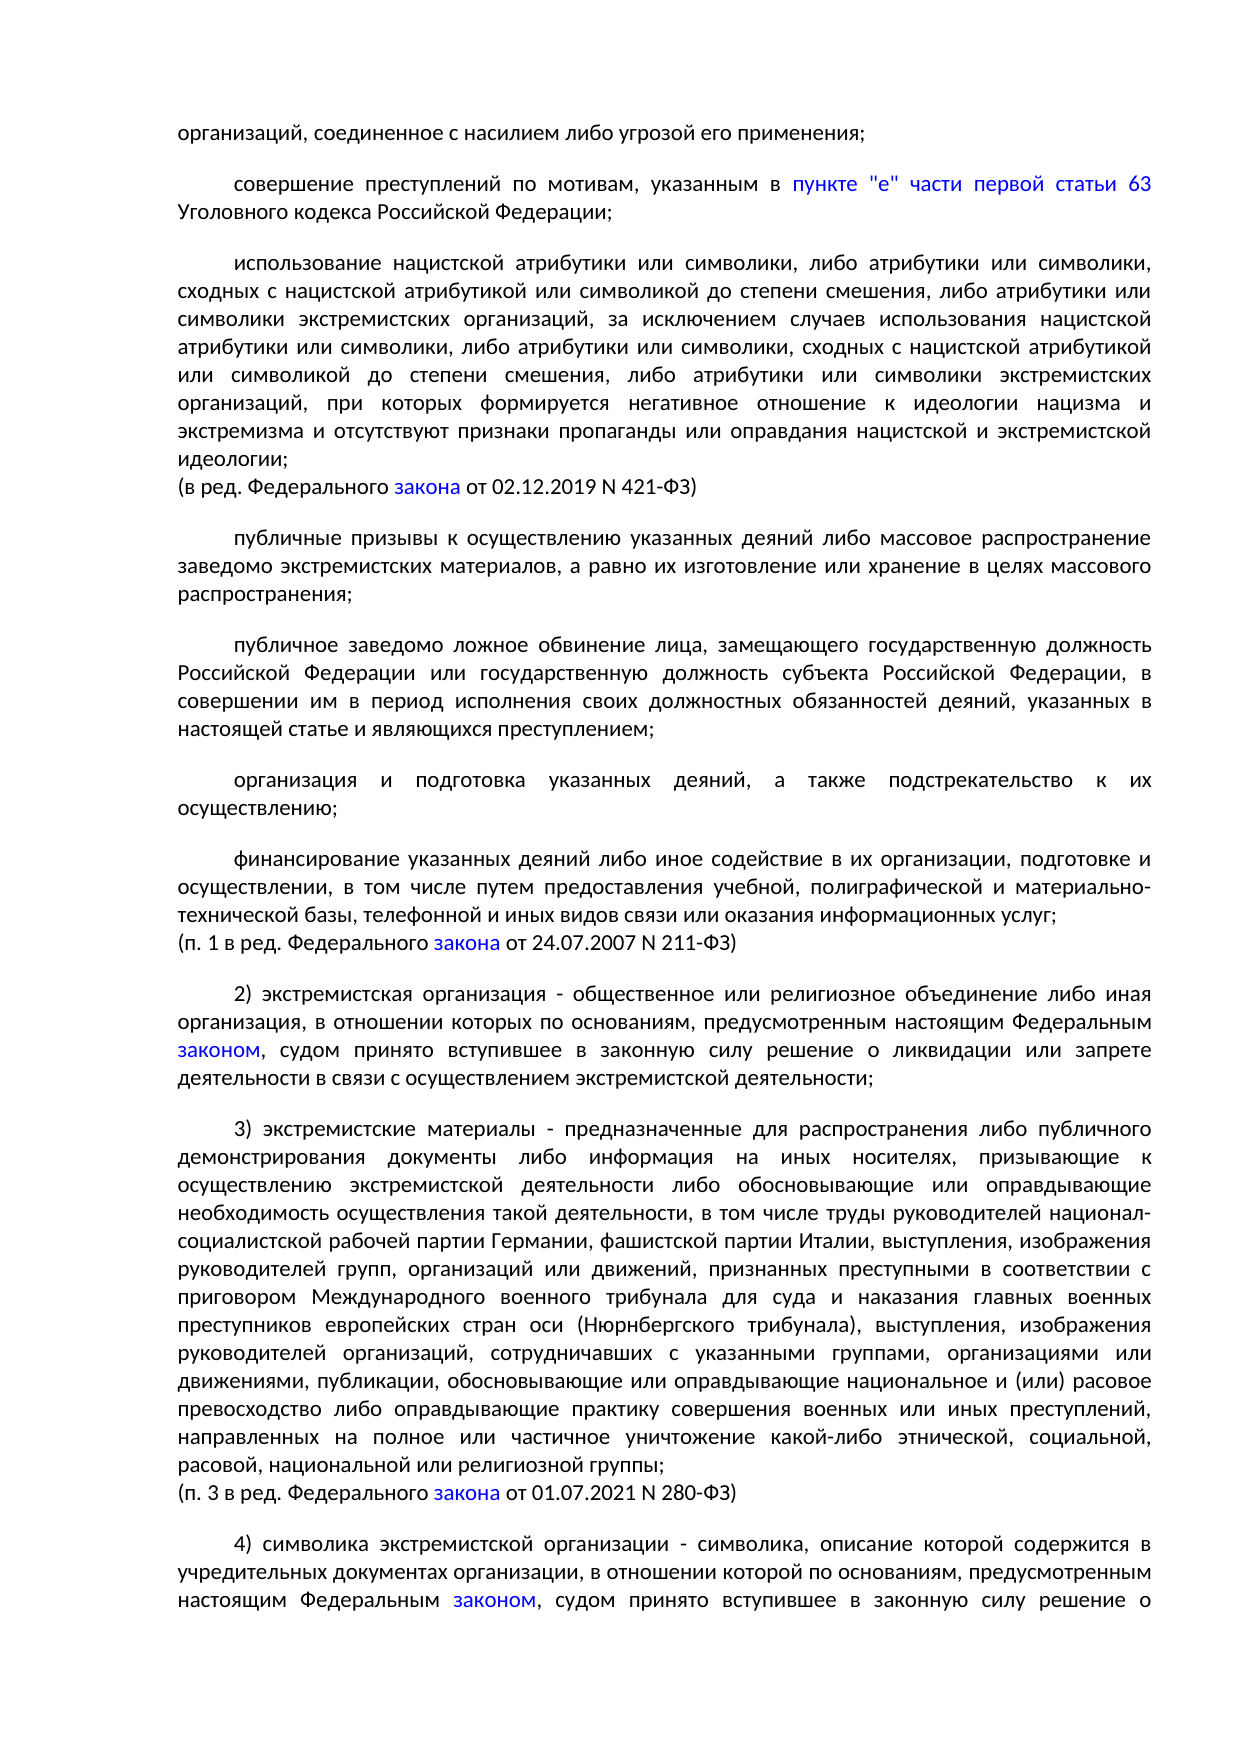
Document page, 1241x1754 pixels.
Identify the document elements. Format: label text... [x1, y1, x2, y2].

text публичные призывы к осуществлению указанных деяний либо массовое распространение заведомо экстремистских материалов, а равно их изготовление или хранение в целях массового распространения; [177, 523, 1152, 607]
text финансирование указанных деяний либо иное содействие в их организации, подготовке и осуществлении, в том числе путем предоставления учебной, полиграфической и материально-технической базы, телефонной и иных видов связи или оказания информационных услуг; [177, 844, 1152, 928]
text 2) экстремистская организация - общественное или религиозное объединение либо иная организация, в отношении которых по основаниям, предусмотренным настоящим Федеральным законом, судом принято вступившее в законную силу решение о ликвидации или запрете деятельности в связи с осуществлением экстремистской деятельности; [177, 979, 1152, 1091]
text совершение преступлений по мотивам, указанным в пункте "е" части первой статьи 63 Уголовного кодекса Российской Федерации; [177, 169, 1152, 225]
text 3) экстремистские материалы - предназначенные для распространения либо публичного демонстрирования документы либо информация на иных носителях, призывающие к осуществлению экстремистской деятельности либо обосновывающие или оправдывающие необходимость осуществления такой деятельности, в том числе труды руководителей национал-социалистской рабочей партии Германии, фашистской партии Италии, выступления, изображения руководителей групп, организаций или движений, признанных преступными в соответствии с приговором Международного военного трибунала для суда и наказания главных военных преступников европейских стран оси (Нюрнбергского трибунала), выступления, изображения руководителей организаций, сотрудничавших с указанными группами, организациями или движениями, публикации, обосновывающие или оправдывающие национальное и (или) расовое превосходство либо оправдывающие практику совершения военных или иных преступлений, направленных на полное или частичное уничтожение какой-либо этнической, социальной, расовой, национальной или религиозной группы; [177, 1114, 1152, 1478]
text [177, 1529, 1152, 1613]
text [177, 118, 1152, 146]
text публичное заведомо ложное обвинение лица, замещающего государственную должность Российской Федерации или государственную должность субъекта Российской Федерации, в совершении им в период исполнения своих должностных обязанностей деяний, указанных в настоящей статье и являющихся преступлением; [177, 630, 1152, 742]
text (в ред. Федерального закона от 02.12.2019 N 421-ФЗ) [177, 472, 1152, 500]
text использование нацистской атрибутики или символики, либо атрибутики или символики, сходных с нацистской атрибутикой или символикой до степени смешения, либо атрибутики или символики экстремистских организаций, за исключением случаев использования нацистской атрибутики или символики, либо атрибутики или символики, сходных с нацистской атрибутикой или символикой до степени смешения, либо атрибутики или символики экстремистских организаций, при которых формируется негативное отношение к идеологии нацизма и экстремизма и отсутствуют признаки пропаганды или оправдания нацистской и экстремистской идеологии; [177, 248, 1152, 472]
text (п. 3 в ред. Федерального закона от 01.07.2021 N 280-ФЗ) [177, 1478, 1152, 1506]
text организация и подготовка указанных деяний, а также подстрекательство к их осуществлению; [177, 765, 1152, 821]
text (п. 1 в ред. Федерального закона от 24.07.2007 N 211-ФЗ) [177, 928, 1152, 956]
